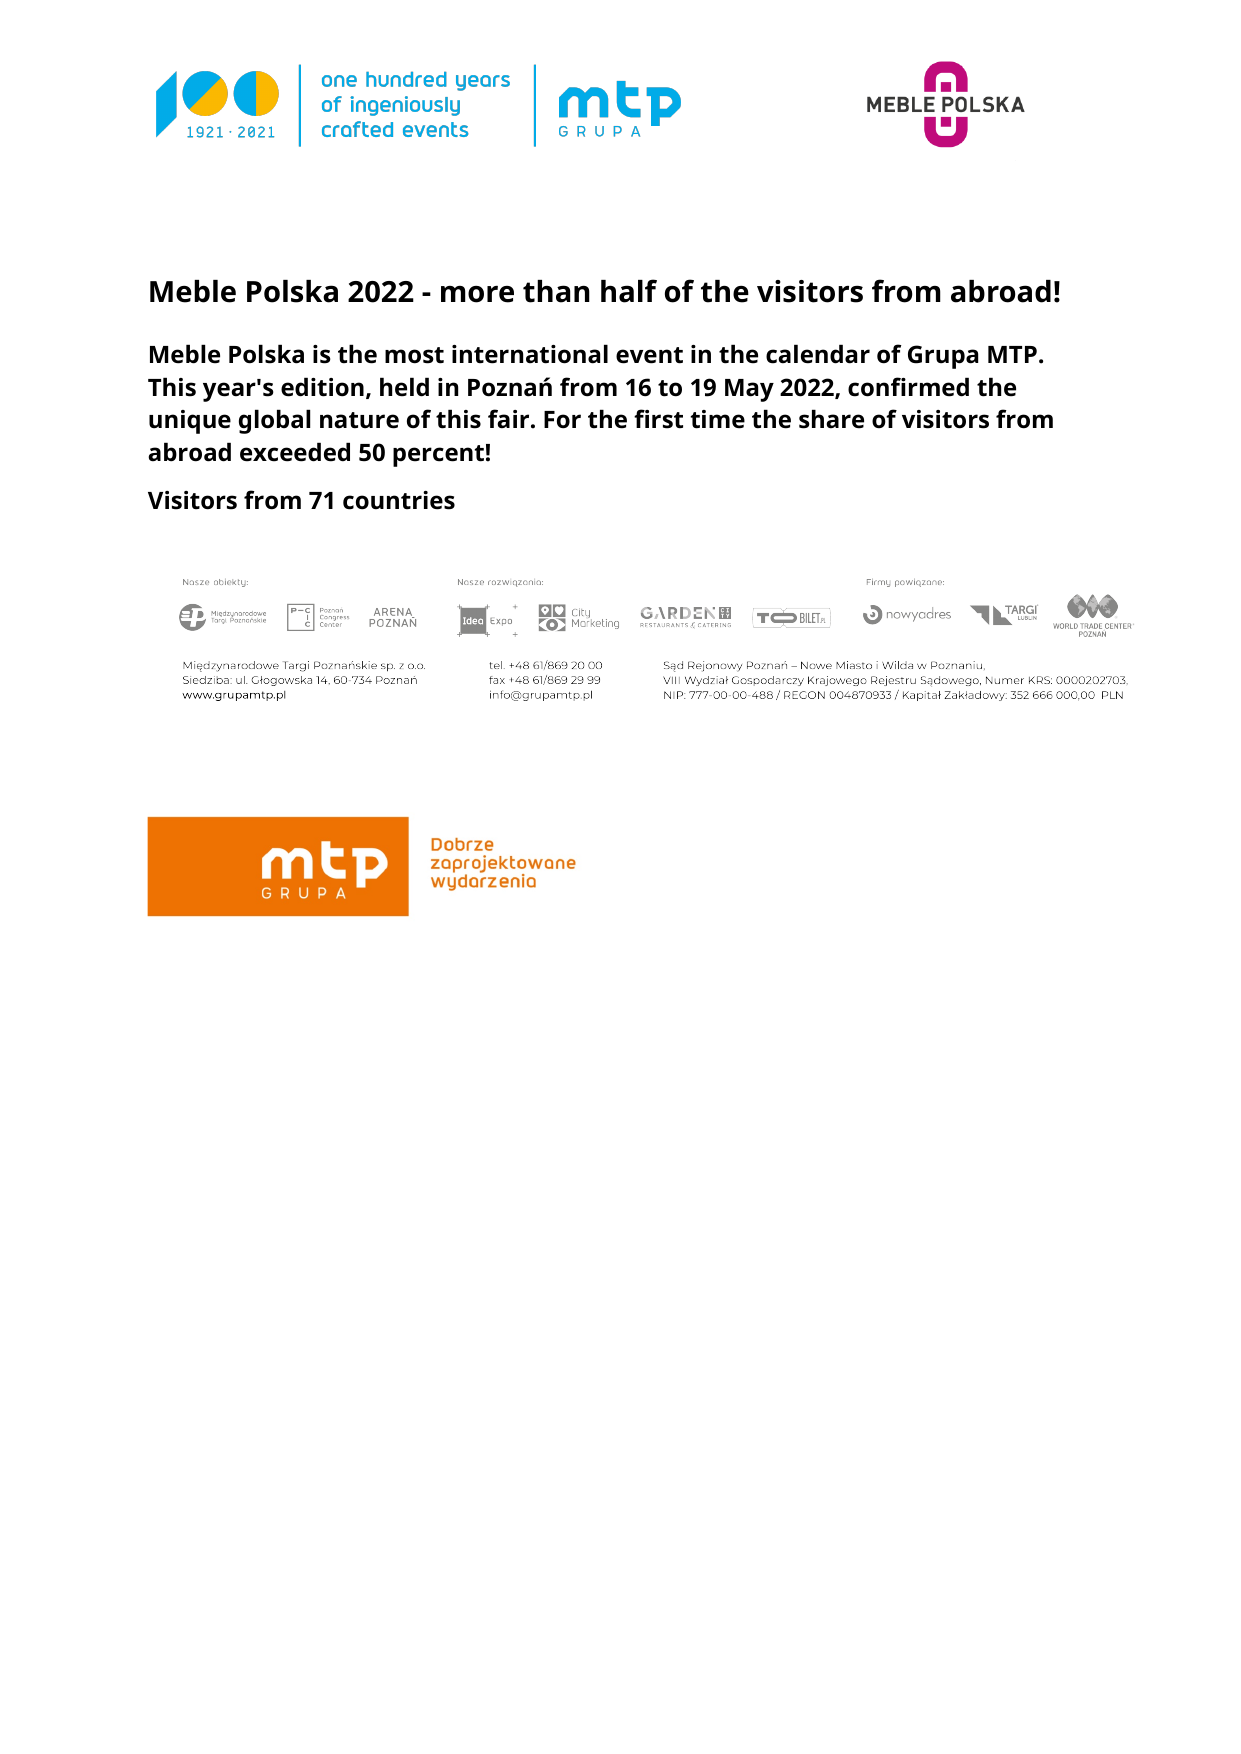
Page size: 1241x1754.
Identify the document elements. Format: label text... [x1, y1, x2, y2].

picture [147, 762, 1093, 1754]
text Meble Polska is the most international event in the calendar of Grupa MTP. This year's edition, held in Poznań from 16 to 19 May 2022, confirmed the unique global nature of this fair. For the first time the share of visitors from abroad exceeded 50 percent! [148, 338, 1092, 468]
picture [850, 14, 1041, 199]
picture [147, 551, 1161, 735]
picture [147, 23, 706, 206]
text Visitors from 71 countries [148, 484, 1092, 517]
text Meble Polska 2022 - more than half of the visitors from abroad! [148, 272, 1092, 311]
